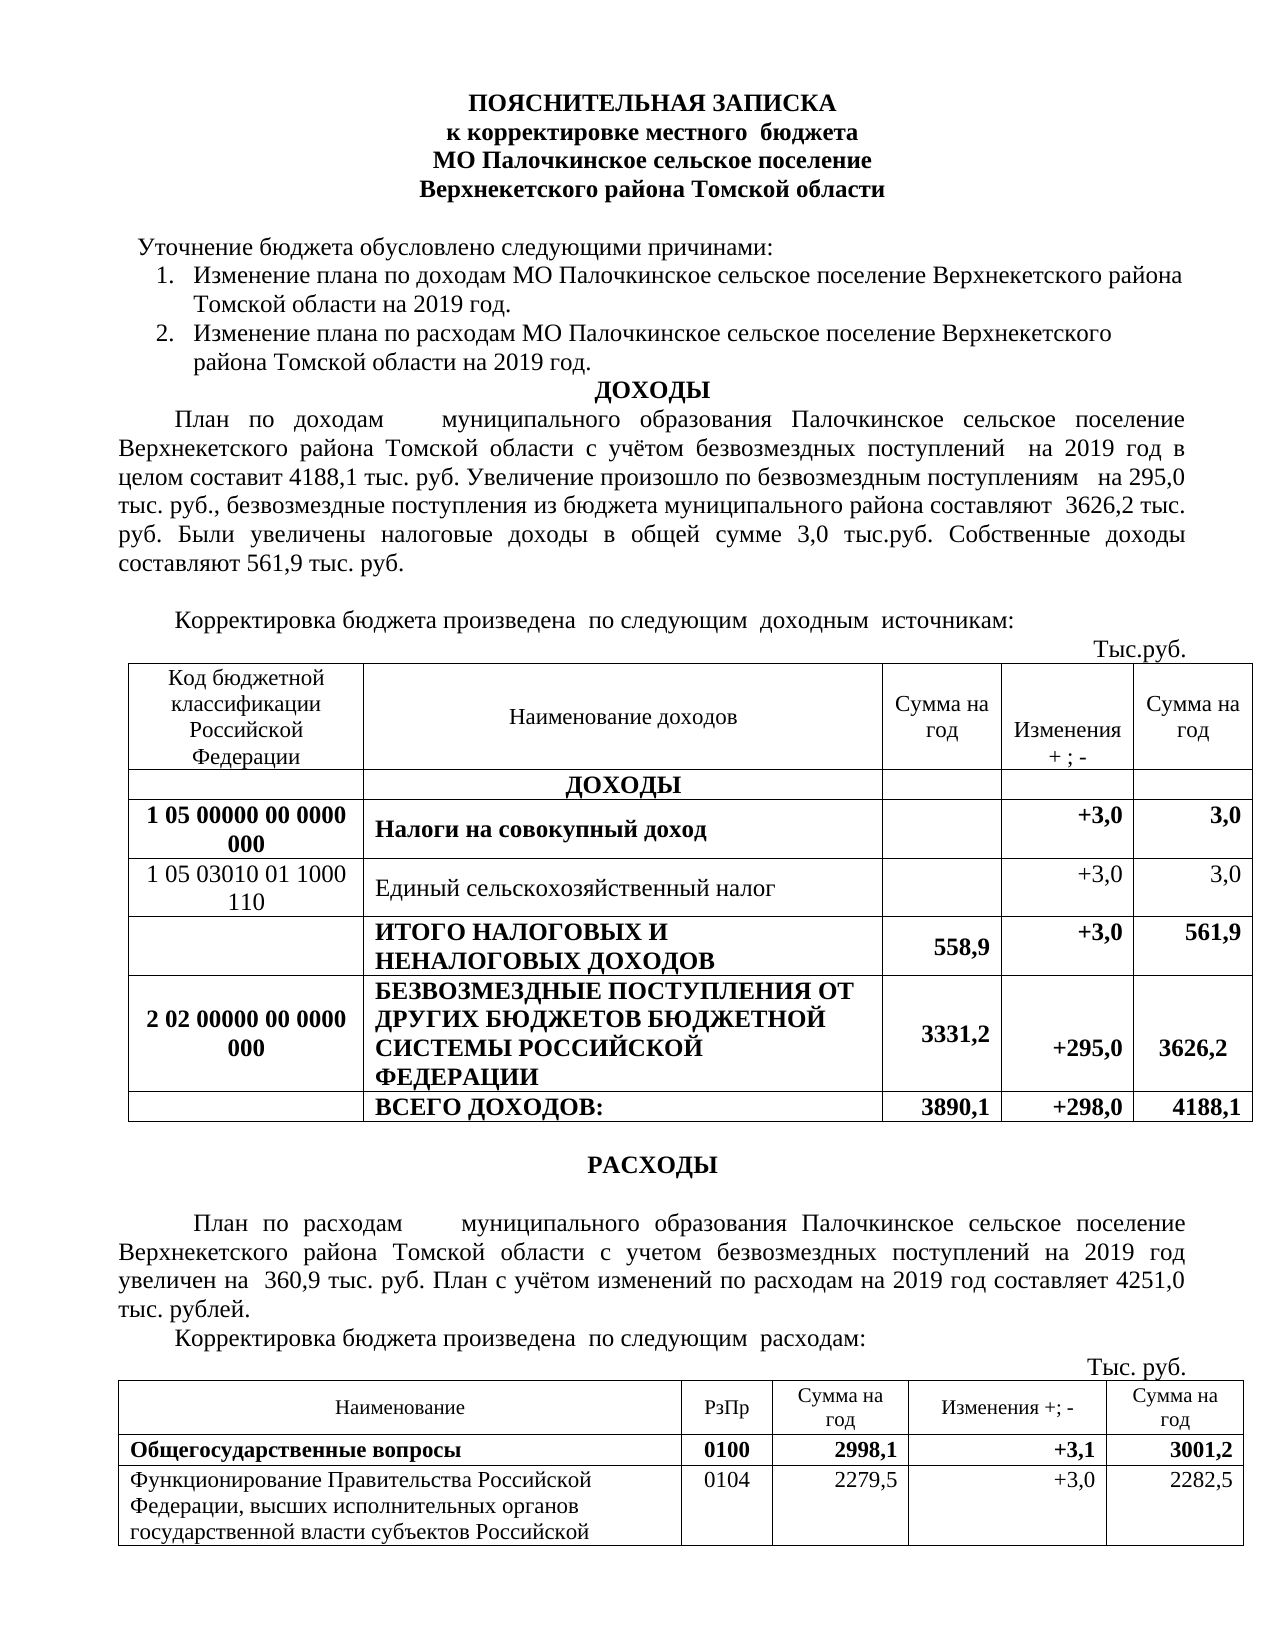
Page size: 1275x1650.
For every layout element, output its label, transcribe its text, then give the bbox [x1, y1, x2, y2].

text План по расходам муниципального образования Палочкинское сельское поселение Верхнекетского района Томской области с учетом безвозмездных поступлений на 2019 год увеличен на 360,9 тыс. руб. План с учётом изменений по расходам на 2019 год составляет 4251,0 тыс. рублей. [118, 1208, 1186, 1323]
text ПОЯСНИТЕЛЬНАЯ ЗАПИСКА [118, 88, 1186, 117]
text Корректировка бюджета произведена по следующим доходным источникам: [118, 605, 1186, 634]
table_cell +295,0 [1002, 976, 1133, 1091]
text Верхнекетского района Томской области [118, 174, 1186, 203]
table_cell 0104 [682, 1466, 772, 1545]
table_cell 2279,5 [773, 1466, 908, 1545]
table_header Изменения +; - [909, 1381, 1106, 1433]
table_cell 561,9 [1134, 917, 1252, 975]
table_cell [883, 859, 1001, 916]
table_cell 2 02 00000 00 0000 000 [129, 976, 363, 1091]
table_cell [883, 770, 1001, 799]
table_cell БЕЗВОЗМЕЗДНЫЕ ПОСТУПЛЕНИЯ ОТ ДРУГИХ БЮДЖЕТОВ БЮДЖЕТНОЙ СИСТЕМЫ РОССИЙСКОЙ ФЕДЕРАЦИИ [364, 976, 882, 1091]
text Тыс.руб. [118, 634, 1186, 663]
table_cell [883, 800, 1001, 858]
text к корректировке местного бюджета [118, 117, 1186, 145]
list Изменение плана по доходам МО Палочкинское сельское поселение Верхнекетского района Томской области на 2019 год. [156, 260, 1186, 318]
table_cell 0100 [682, 1435, 772, 1465]
text Тыс. руб. [118, 1352, 1186, 1380]
table_cell [129, 1092, 363, 1121]
table_cell 4188,1 [1134, 1092, 1252, 1121]
table_cell ДОХОДЫ [364, 770, 882, 799]
table_cell 3,0 [1134, 859, 1252, 916]
table_cell 3331,2 [883, 976, 1001, 1091]
table_cell +298,0 [1002, 1092, 1133, 1121]
table_cell 3626,2 [1134, 976, 1252, 1091]
text МО Палочкинское сельское поселение [118, 145, 1186, 174]
text Уточнение бюджета обусловлено следующими причинами: [118, 232, 1186, 260]
table_cell 558,9 [883, 917, 1001, 975]
table_cell ВСЕГО ДОХОДОВ: [364, 1092, 882, 1121]
table_cell +3,0 [1002, 800, 1133, 858]
table_cell 2282,5 [1107, 1466, 1243, 1545]
table_cell ИТОГО НАЛОГОВЫХ И НЕНАЛОГОВЫХ ДОХОДОВ [364, 917, 882, 975]
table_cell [119, 1466, 681, 1545]
table_cell +3,0 [1002, 917, 1133, 975]
text Корректировка бюджета произведена по следующим расходам: [118, 1323, 1186, 1352]
table_cell Единый сельскохозяйственный налог [364, 859, 882, 916]
table_header Сумма на год [1134, 664, 1252, 769]
text ДОХОДЫ [118, 375, 1186, 404]
table_cell 2998,1 [773, 1435, 908, 1465]
table_cell 3890,1 [883, 1092, 1001, 1121]
table_cell +3,0 [1002, 859, 1133, 916]
text РАСХОДЫ [118, 1150, 1186, 1179]
table_cell +3,0 [909, 1466, 1106, 1545]
table_cell [1134, 770, 1252, 799]
table_header Сумма на год [1107, 1381, 1243, 1433]
table_header РзПр [682, 1381, 772, 1433]
table_header Изменения + ; - [1002, 664, 1133, 769]
table_cell Налоги на совокупный доход [364, 800, 882, 858]
table_header Код бюджетной классификации Российской Федерации [129, 664, 363, 769]
table_cell 3,0 [1134, 800, 1252, 858]
table_cell [129, 917, 363, 975]
table_cell 3001,2 [1107, 1435, 1243, 1465]
table_cell Общегосударственные вопросы [119, 1435, 681, 1465]
text План по доходам муниципального образования Палочкинское сельское поселение Верхнекетского района Томской области с учётом безвозмездных поступлений на 2019 год в целом составит 4188,1 тыс. руб. Увеличение произошло по безвозмездным поступлениям на 295,0 тыс. руб., безвозмездные поступления из бюджета муниципального района составляют 3626,2 тыс. руб. Были увеличены налоговые доходы в общей сумме 3,0 тыс.руб. Собственные доходы составляют 561,9 тыс. руб. [118, 404, 1186, 577]
table_cell [129, 770, 363, 799]
table_cell [1002, 770, 1133, 799]
table_cell 1 05 03010 01 1000 110 [129, 859, 363, 916]
table_cell 1 05 00000 00 0000 000 [129, 800, 363, 858]
list Изменение плана по расходам МО Палочкинское сельское поселение Верхнекетского района Томской области на 2019 год. [156, 318, 1186, 375]
table_header Сумма на год [883, 664, 1001, 769]
table_header Наименование доходов [364, 664, 882, 769]
table_header Наименование [119, 1381, 681, 1433]
table_header Сумма на год [773, 1381, 908, 1433]
table_cell +3,1 [909, 1435, 1106, 1465]
